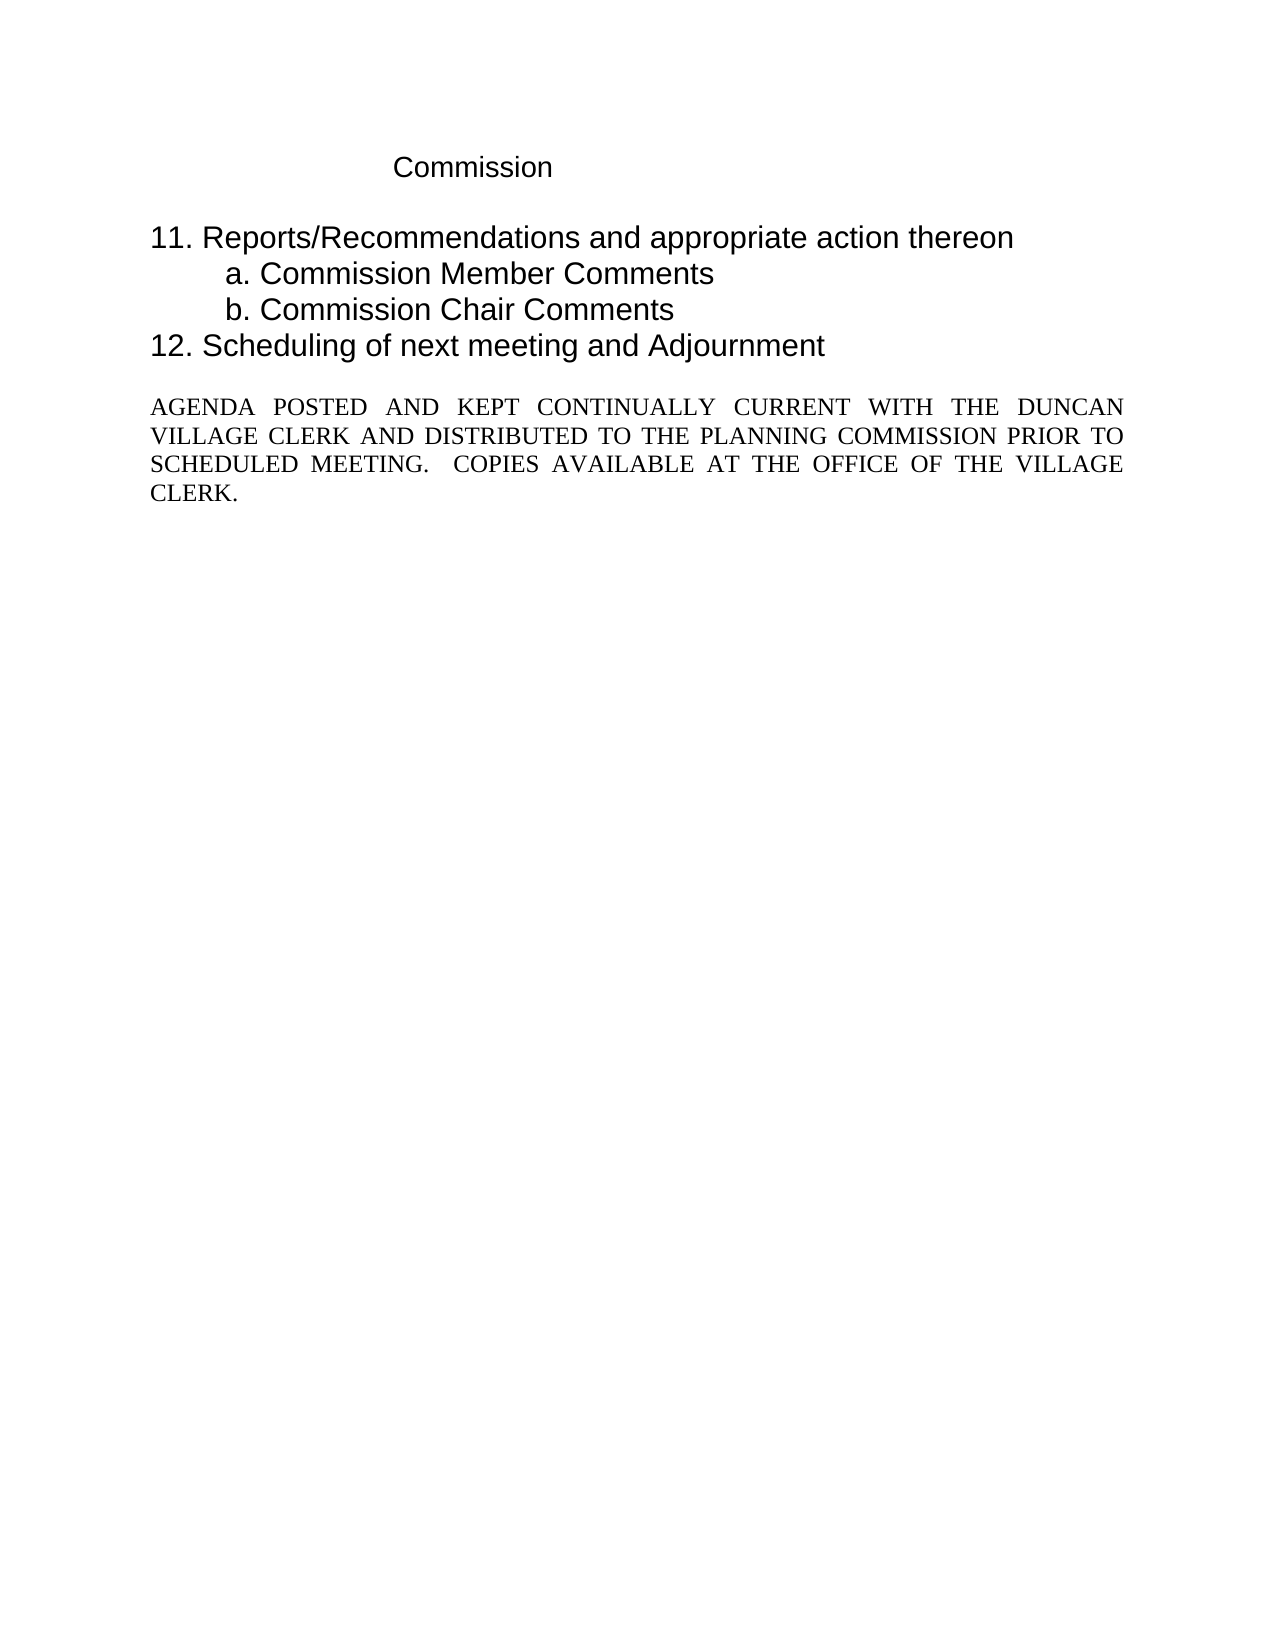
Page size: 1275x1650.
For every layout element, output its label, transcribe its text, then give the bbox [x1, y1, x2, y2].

text 11. Reports/Recommendations and appropriate action thereon [150, 219, 1125, 255]
text AGENDA POSTED AND KEPT CONTINUALLY CURRENT WITH THE DUNCAN VILLAGE CLERK AND DISTRIBUTED TO THE PLANNING COMMISSION PRIOR TO SCHEDULED MEETING. COPIES AVAILABLE AT THE OFFICE OF THE VILLAGE CLERK. [150, 392, 1125, 507]
text Commission [150, 150, 1125, 183]
text 12. Scheduling of next meeting and Adjournment [150, 327, 1125, 363]
text a. Commission Member Comments [150, 255, 1125, 291]
text b. Commission Chair Comments [150, 291, 1125, 327]
